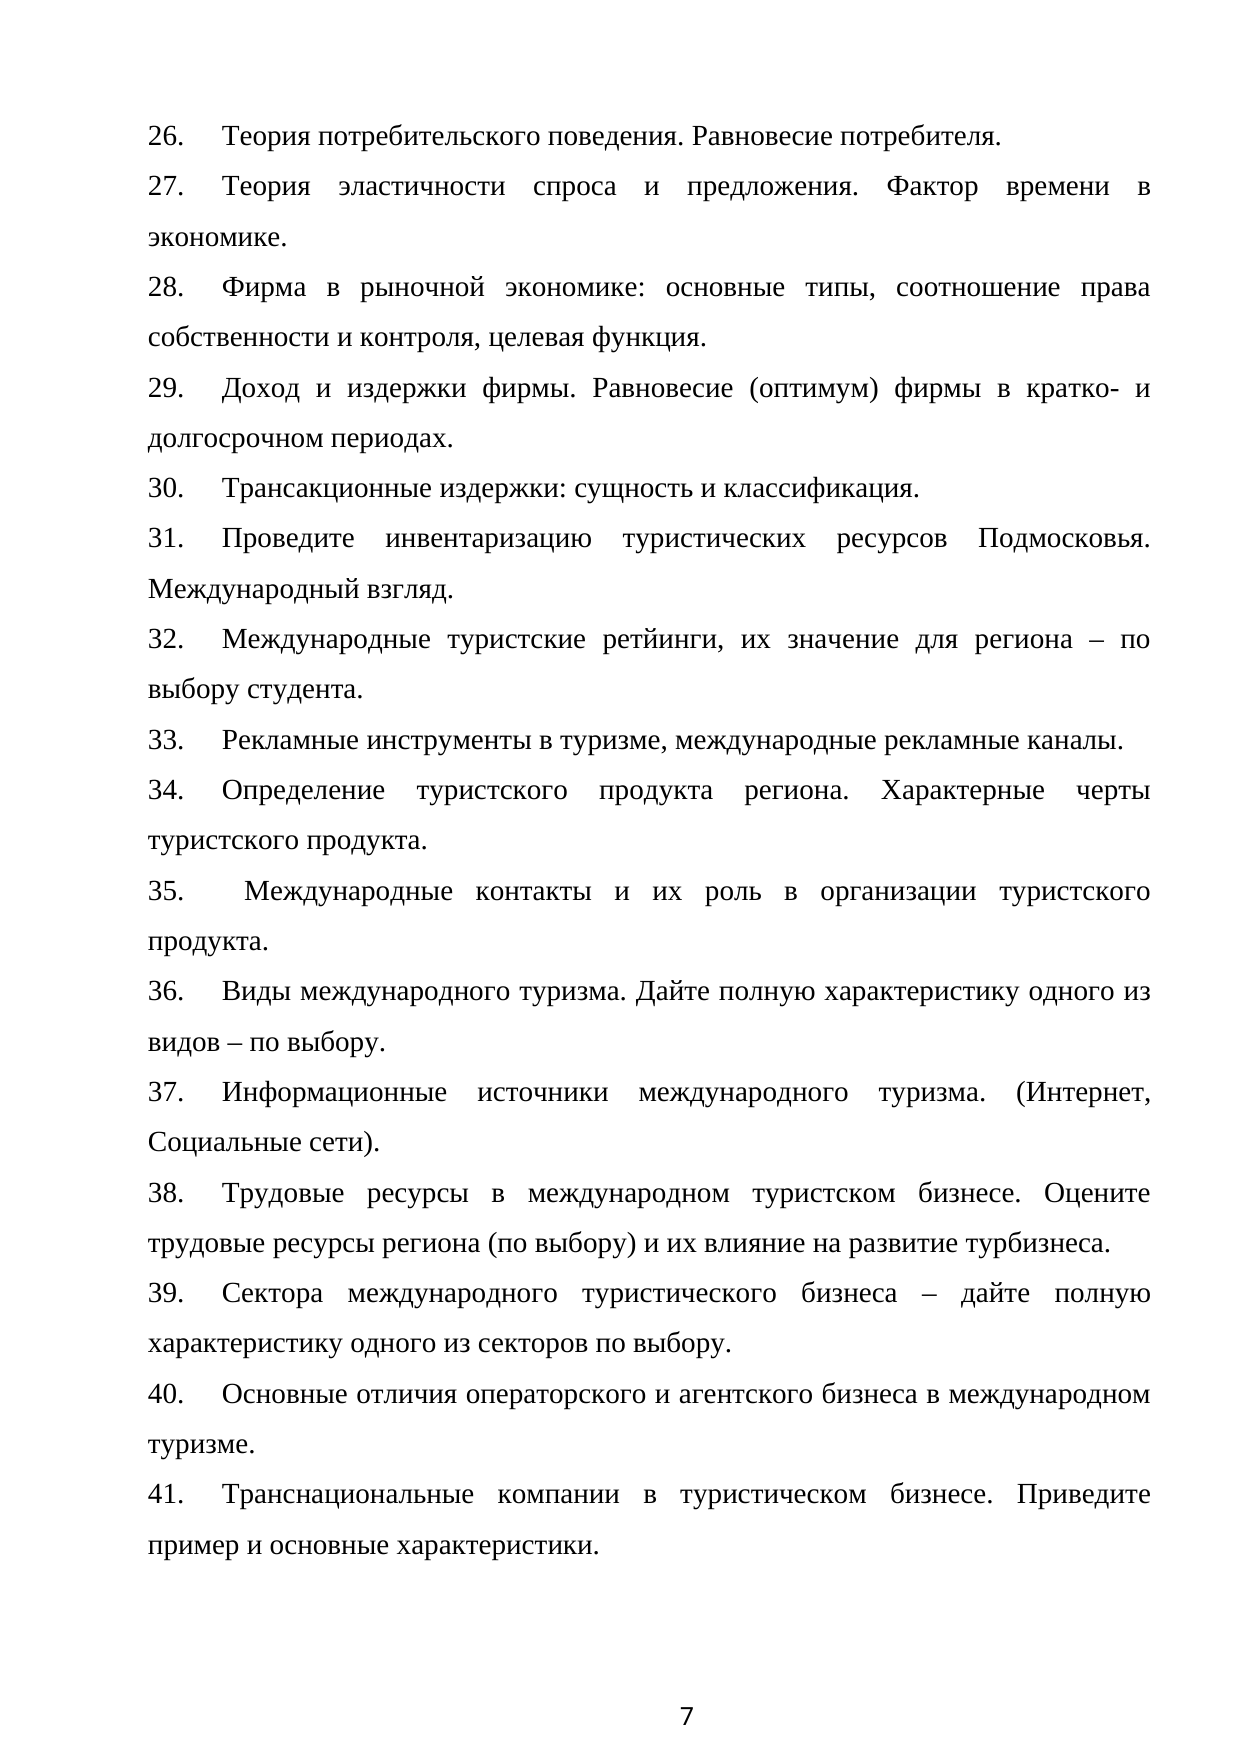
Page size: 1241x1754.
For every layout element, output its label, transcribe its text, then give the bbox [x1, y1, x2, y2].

list Теория потребительского поведения. Равновесие потребителя. [148, 118, 1152, 152]
list Доход и издержки фирмы. Равновесие (оптимум) фирмы в кратко- и долгосрочном периодах. [148, 370, 1152, 453]
list Виды международного туризма. Дайте полную характеристику одного из видов – по выбору. [148, 973, 1152, 1057]
list Проведите инвентаризацию туристических ресурсов Подмосковья. Международный взгляд. [148, 521, 1152, 604]
list Международные контакты и их роль в организации туристского продукта. [148, 873, 1152, 957]
list Основные отличия операторского и агентского бизнеса в международном туризме. [148, 1376, 1152, 1460]
list Международные туристские ретйинги, их значение для региона – по выбору студента. [148, 621, 1152, 705]
list Сектора международного туристического бизнеса – дайте полную характеристику одного из секторов по выбору. [148, 1275, 1152, 1359]
list Информационные источники международного туризма. (Интернет, Социальные сети). [148, 1074, 1152, 1158]
list Транснациональные компании в туристическом бизнесе. Приведите пример и основные характеристики. [148, 1477, 1152, 1560]
list Трудовые ресурсы в международном туристском бизнесе. Оцените трудовые ресурсы региона (по выбору) и их влияние на развитие турбизнеса. [148, 1175, 1152, 1258]
list Определение туристского продукта региона. Характерные черты туристского продукта. [148, 772, 1152, 856]
list Рекламные инструменты в туризме, международные рекламные каналы. [148, 722, 1152, 755]
list Фирма в рыночной экономике: основные типы, соотношение права собственности и контроля, целевая функция. [148, 269, 1152, 353]
list Трансакционные издержки: сущность и классификация. [148, 470, 1152, 504]
list Теория эластичности спроса и предложения. Фактор времени в экономике. [148, 168, 1152, 252]
